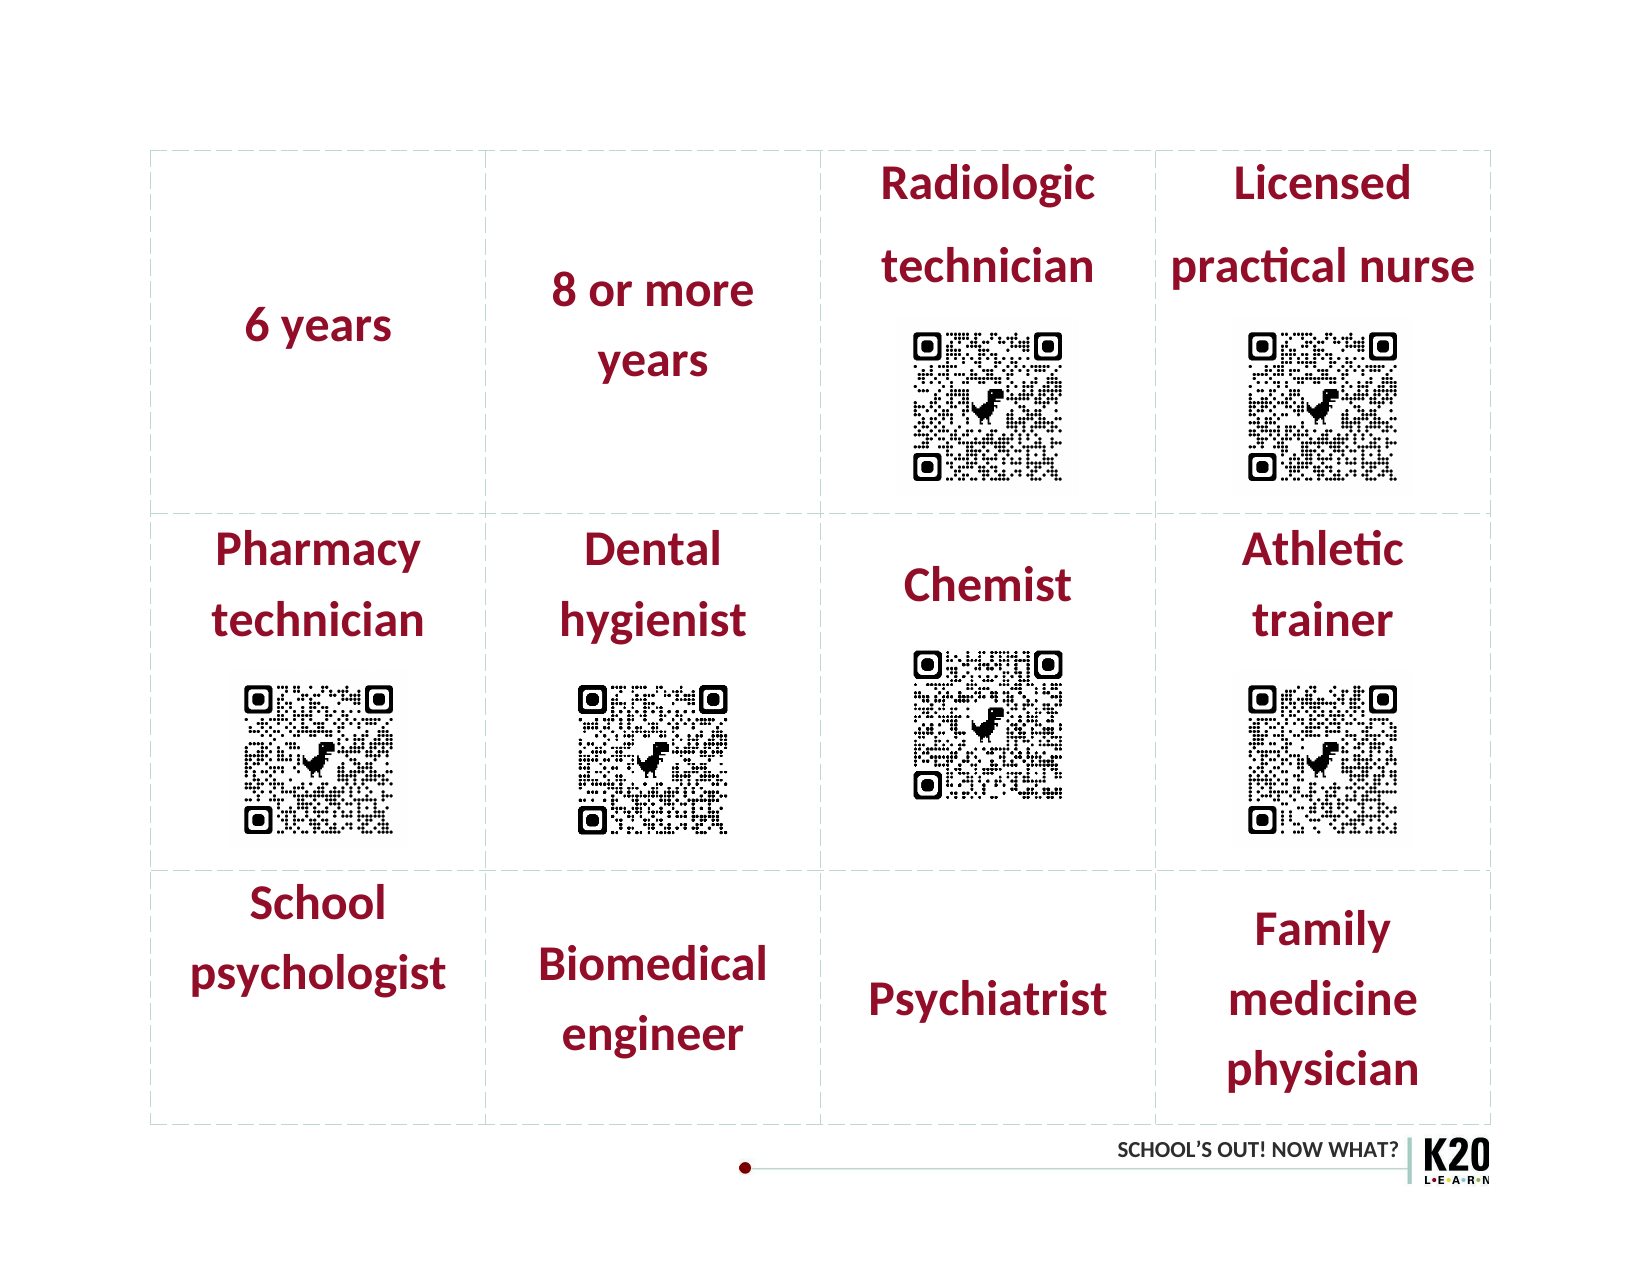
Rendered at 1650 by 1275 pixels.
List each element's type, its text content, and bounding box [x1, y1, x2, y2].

table_cell 8 or more years [485, 150, 820, 513]
picture [1232, 670, 1413, 850]
table_cell Radiologic technician [820, 150, 1155, 513]
table_cell Family medicine physician [1155, 870, 1490, 1124]
table_cell Chemist [820, 513, 1155, 870]
table_cell Psychiatrist [820, 870, 1155, 1124]
picture [1232, 316, 1413, 497]
picture [739, 1134, 1489, 1187]
table_cell School psychologist [151, 870, 485, 1124]
picture [228, 670, 408, 850]
table_cell Pharmacy technician [151, 513, 485, 870]
table_cell Dental hygienist [485, 513, 820, 870]
picture [562, 670, 743, 850]
picture [897, 634, 1078, 815]
table_cell Licensed practical nurse [1155, 150, 1490, 513]
table_cell Biomedical engineer [485, 870, 820, 1124]
table_cell 6 years [151, 150, 485, 513]
picture [897, 316, 1078, 497]
table_cell Athletic trainer [1155, 513, 1490, 870]
